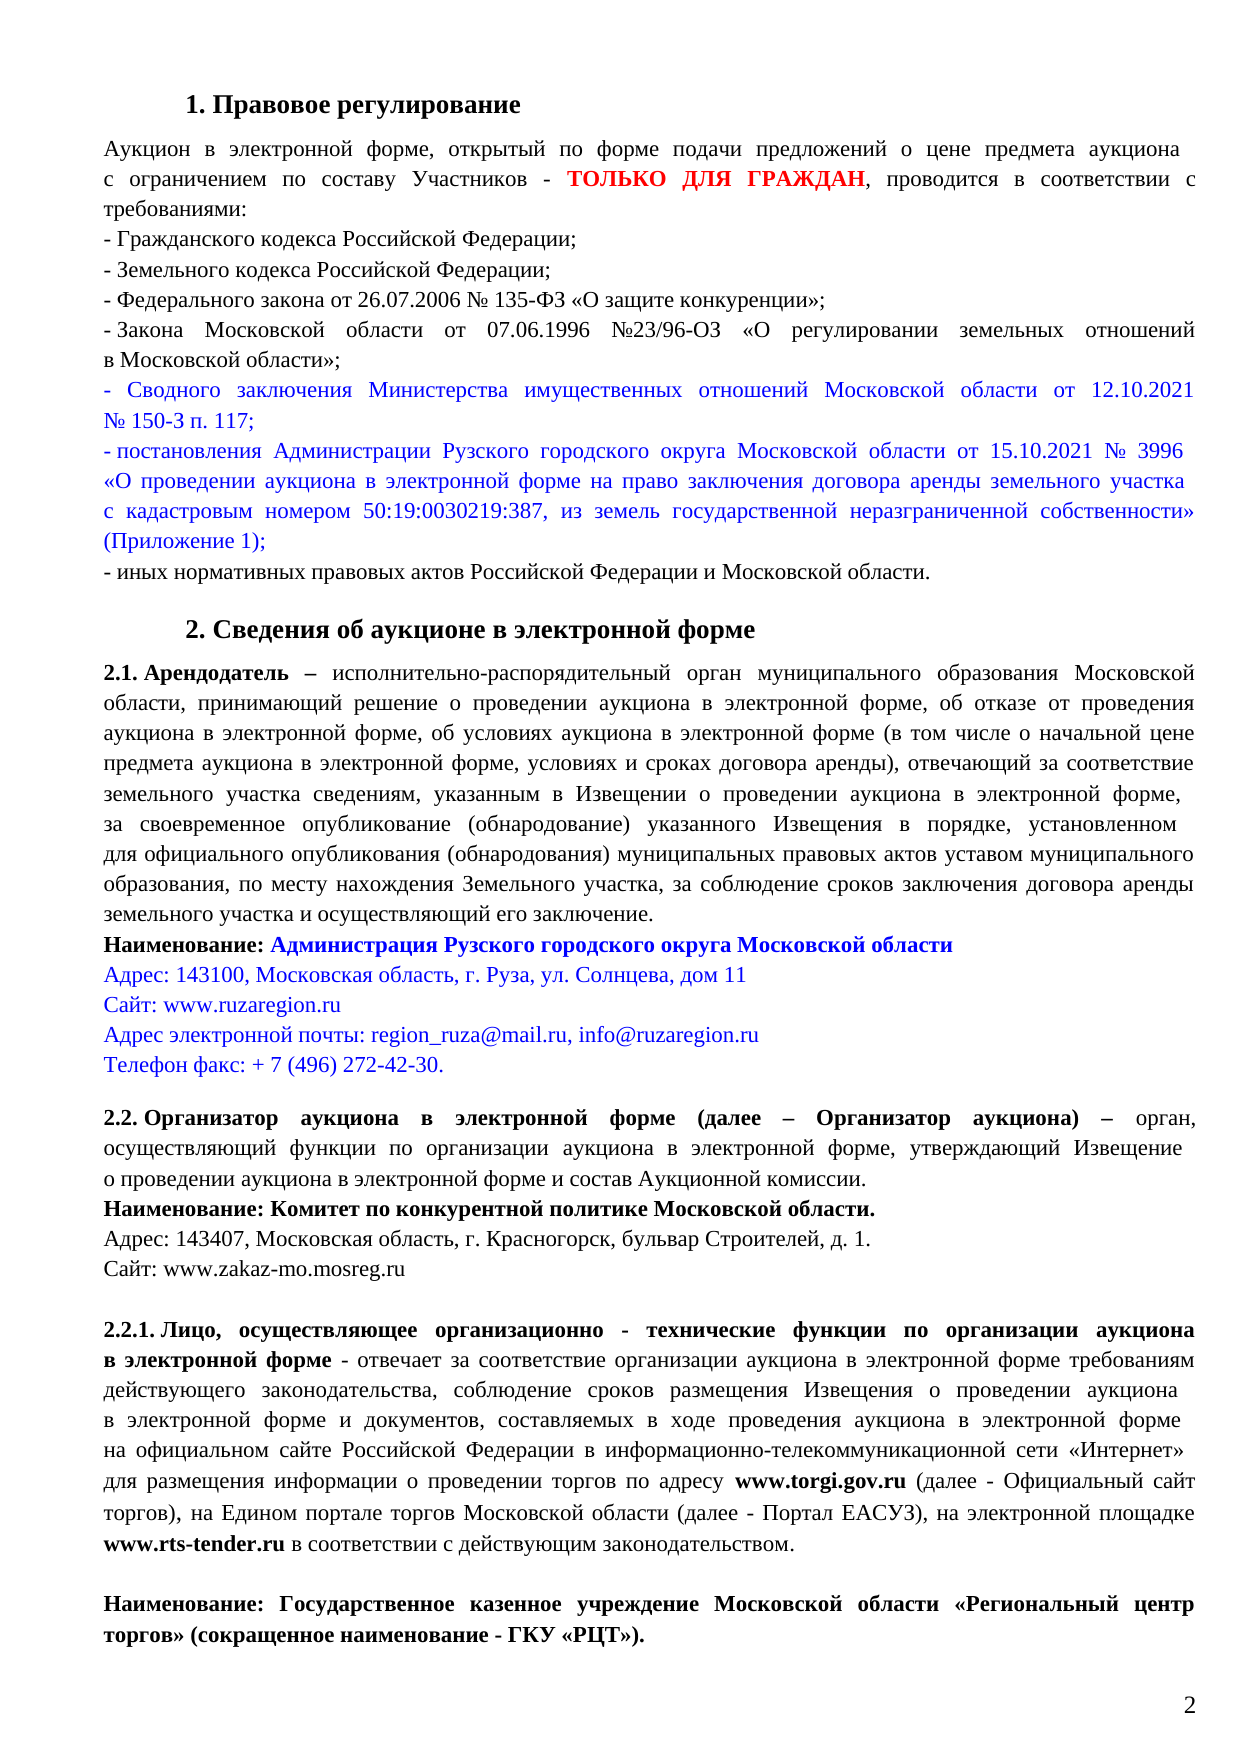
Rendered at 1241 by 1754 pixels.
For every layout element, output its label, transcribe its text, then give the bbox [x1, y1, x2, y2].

subtitle 2. Сведения об аукционе в электронной форме [185, 613, 1196, 644]
text - Гражданского кодекса Российской Федерации; [103, 225, 1196, 252]
text Сайт: www.ruzaregion.ru [103, 991, 1196, 1017]
subtitle 1. Правовое регулирование [185, 89, 1196, 120]
text Адрес: 143407, Московская область, г. Красногорск, бульвар Строителей, д. 1. [103, 1225, 1196, 1251]
text Наименование: Комитет по конкурентной политике Московской области. [103, 1195, 1196, 1221]
text Сайт: www.zakaz-mo.mosreg.ru [103, 1255, 1196, 1282]
text 2.2. Организатор аукциона в электронной форме (далее – Организатор аукциона) – орган, осуществляющий функции по организации аукциона в электронной форме, утверждающий Извещение о проведении аукциона в электронной форме и состав Аукционной комиссии. [103, 1104, 1196, 1191]
text Наименование: Администрация Рузского городского округа Московской области [103, 931, 1196, 957]
text - Федерального закона от 26.07.2006 № 135-ФЗ «О защите конкуренции»; [103, 286, 1196, 312]
text - постановления Администрации Рузского городского округа Московской области от 15.10.2021 № 3996 «О проведении аукциона в электронной форме на право заключения договора аренды земельного участка с кадастровым номером 50:19:0030219:387, из земель государственной неразграниченной собственности» (Приложение 1); [103, 437, 1196, 554]
text - Сводного заключения Министерства имущественных отношений Московской области от 12.10.2021 № 150-З п. 117; [103, 376, 1196, 433]
text - Закона Московской области от 07.06.1996 №23/96-ОЗ «О регулировании земельных отношений в Московской области»; [103, 316, 1196, 373]
text 2.1. Арендодатель – исполнительно-распорядительный орган муниципального образования Московской области, принимающий решение о проведении аукциона в электронной форме, об отказе от проведения аукциона в электронной форме, об условиях аукциона в электронной форме (в том числе о начальной цене предмета аукциона в электронной форме, условиях и сроках договора аренды), отвечающий за соответствие земельного участка сведениям, указанным в Извещении о проведении аукциона в электронной форме, за своевременное опубликование (обнародование) указанного Извещения в порядке, установленном для официального опубликования (обнародования) муниципальных правовых актов уставом муниципального образования, по месту нахождения Земельного участка, за соблюдение сроков заключения договора аренды земельного участка и осуществляющий его заключение. [103, 659, 1196, 927]
text Телефон факс: + 7 (496) 272-42-30. [103, 1052, 1196, 1078]
text Аукцион в электронной форме, открытый по форме подачи предложений о цене предмета аукциона с ограничением по составу Участников - ТОЛЬКО ДЛЯ ГРАЖДАН, проводится в соответствии с требованиями: [103, 135, 1196, 222]
text 2.2.1. Лицо, осуществляющее организационно - технические функции по организации аукциона в электронной форме - отвечает за соответствие организации аукциона в электронной форме требованиям действующего законодательства, соблюдение сроков размещения Извещения о проведении аукциона в электронной форме и документов, составляемых в ходе проведения аукциона в электронной форме на официальном сайте Российской Федерации в информационно-телекоммуникационной сети «Интернет» для размещения информации о проведении торгов по адресу www.torgi.gov.ru (далее - Официальный сайт торгов), на Едином портале торгов Московской области (далее - Портал ЕАСУЗ), на электронной площадке www.rts-tender.ru в соответствии с действующим законодательством. [103, 1316, 1196, 1556]
text Наименование: Государственное казенное учреждение Московской области «Региональный центр торгов» (сокращенное наименование - ГКУ «РЦТ»). [103, 1590, 1196, 1647]
text - иных нормативных правовых актов Российской Федерации и Московской области. [103, 558, 1196, 584]
text Адрес электронной почты: region_ruza@mail.ru, info@ruzaregion.ru [103, 1021, 1196, 1048]
text Адрес: 143100, Московская область, г. Руза, ул. Солнцева, дом 11 [103, 961, 1196, 987]
text - Земельного кодекса Российской Федерации; [103, 256, 1196, 282]
